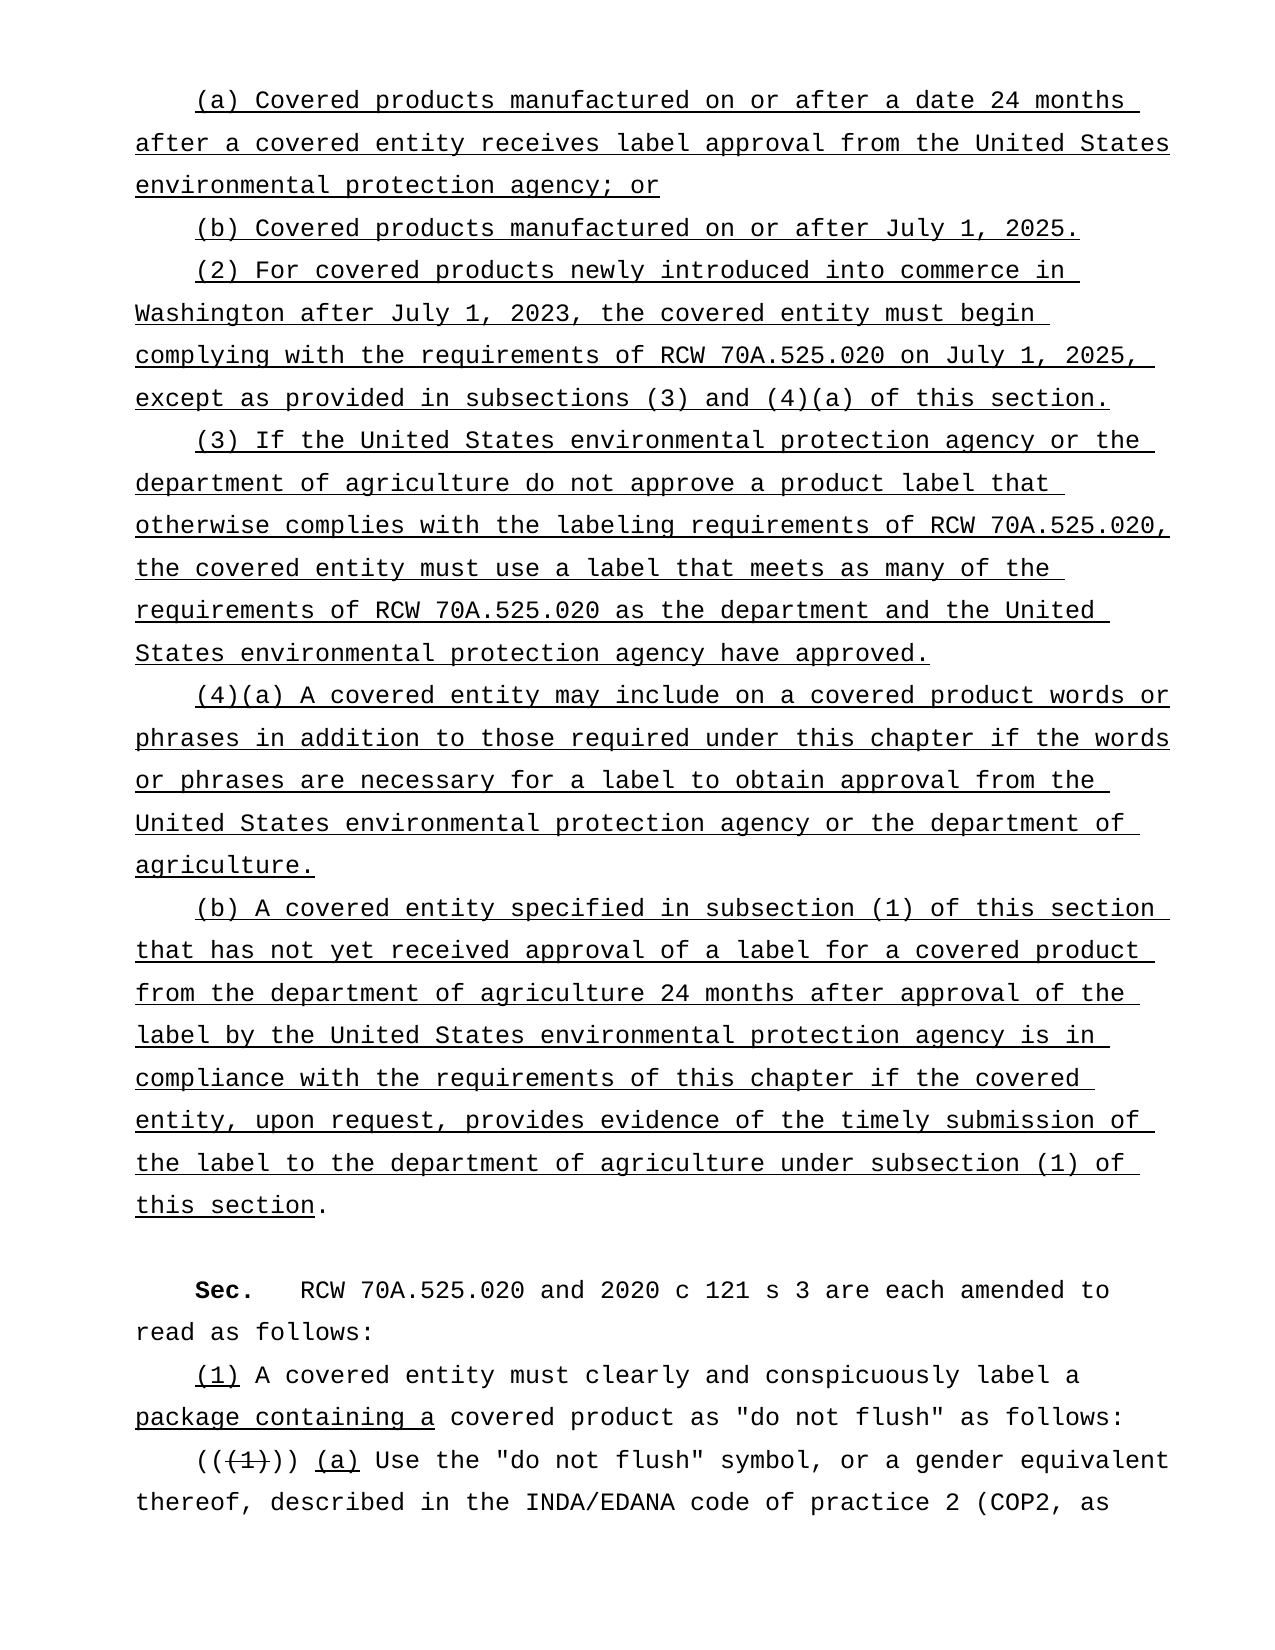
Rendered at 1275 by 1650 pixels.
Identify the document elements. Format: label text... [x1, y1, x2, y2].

text Sec. RCW 70A.525.020 and 2020 c 121 s 3 are each amended to read as follows: [135, 1264, 1170, 1349]
text (3) If the United States environmental protection agency or the department of agriculture do not approve a product label that otherwise complies with the labeling requirements of RCW 70A.525.020, the covered entity must use a label that meets as many of the requirements of RCW 70A.525.020 as the department and the United States environmental protection agency have approved. [135, 415, 1170, 536]
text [135, 1434, 1170, 1519]
text (3) If the United States environmental protection agency or the department of agriculture do not approve a product label that otherwise complies with the labeling requirements of RCW 70A.525.020, the covered entity must use a label that meets as many of the requirements of RCW 70A.525.020 as the department and the United States environmental protection agency have approved. [135, 538, 1170, 670]
text (2) For covered products newly introduced into commerce in Washington after July 1, 2023, the covered entity must begin complying with the requirements of RCW 70A.525.020 on July 1, 2025, except as provided in subsections (3) and (4)(a) of this section. [135, 245, 1170, 415]
text (4)(a) A covered entity may include on a covered product words or phrases in addition to those required under this chapter if the words or phrases are necessary for a label to obtain approval from the United States environmental protection agency or the department of agriculture. [135, 670, 1170, 749]
text (1) A covered entity must clearly and conspicuously label a package containing a covered product as "do not flush" as follows: [135, 1349, 1170, 1434]
text (a) Covered products manufactured on or after a date 24 months after a covered entity receives label approval from the United States environmental protection agency; or [135, 155, 1170, 202]
text (b) A covered entity specified in subsection (1) of this section that has not yet received approval of a label for a covered product from the department of agriculture 24 months after approval of the label by the United States environmental protection agency is in compliance with the requirements of this chapter if the covered entity, upon request, provides evidence of the timely submission of the label to the department of agriculture under subsection (1) of this section. [135, 882, 1170, 1222]
text (b) Covered products manufactured on or after July 1, 2025. [135, 202, 1170, 245]
text (4)(a) A covered entity may include on a covered product words or phrases in addition to those required under this chapter if the words or phrases are necessary for a label to obtain approval from the United States environmental protection agency or the department of agriculture. [135, 750, 1170, 882]
text (a) Covered products manufactured on or after a date 24 months after a covered entity receives label approval from the United States environmental protection agency; or [135, 75, 1170, 154]
